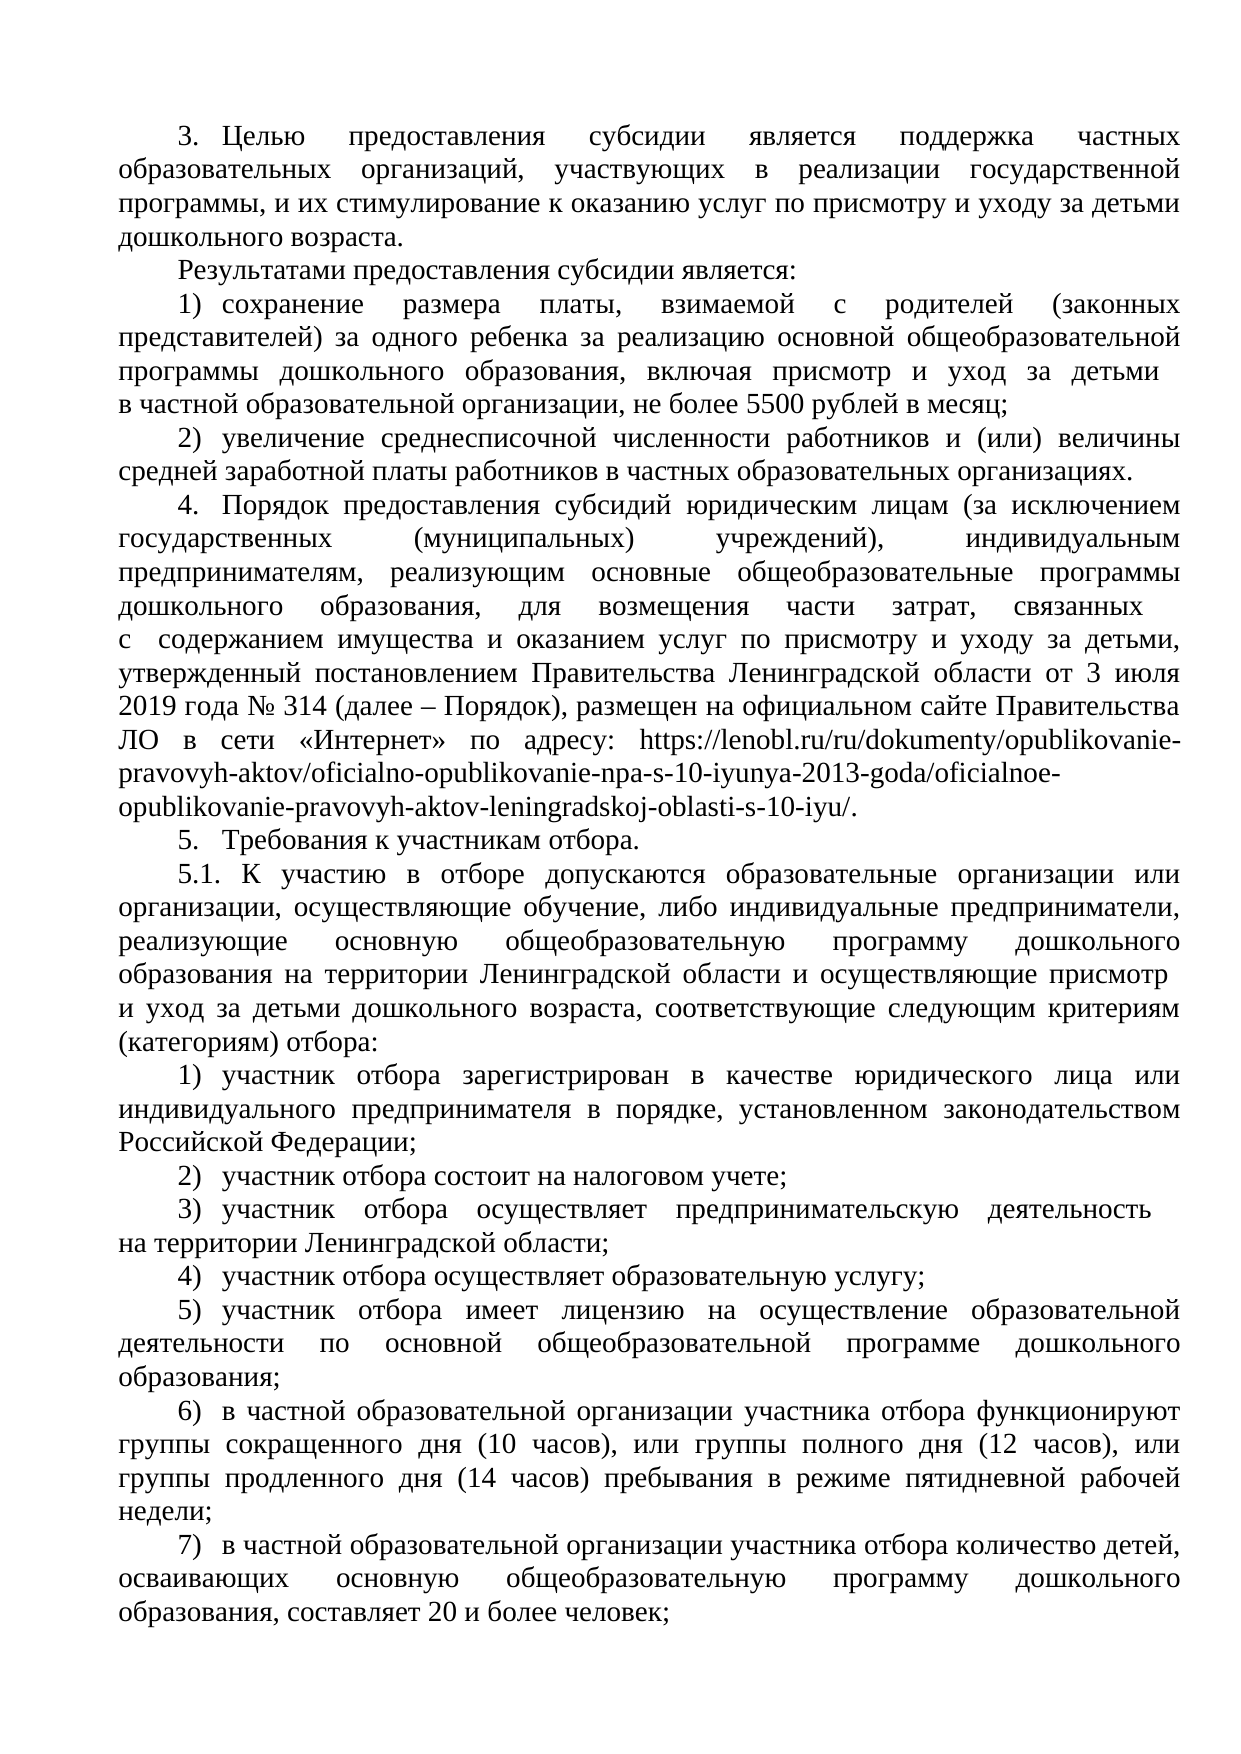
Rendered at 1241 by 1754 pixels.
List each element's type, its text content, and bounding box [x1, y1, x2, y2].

list участник отбора осуществляет образовательную услугу; [118, 1258, 1181, 1292]
list Порядок предоставления субсидий юридическим лицам (за исключением государственных (муниципальных) учреждений), индивидуальным предпринимателям, реализующим основные общеобразовательные программы дошкольного образования, для возмещения части затрат, связанных с содержанием имущества и оказанием услуг по присмотру и уходу за детьми, утвержденный постановлением Правительства Ленинградской области от 3 июля 2019 года № 314 (далее – Порядок), размещен на официальном сайте Правительства ЛО в сети «Интернет» по адресу: https://lenobl.ru/ru/dokumenty/opublikovanie-pravovyh-aktov/oficialno-opublikovanie-npa-s-10-iyunya-2013-goda/oficialnoe-opublikovanie-pravovyh-aktov-leningradskoj-oblasti-s-10-iyu/. [118, 487, 1181, 822]
list участник отбора состоит на налоговом учете; [118, 1158, 1181, 1191]
list сохранение размера платы, взимаемой с родителей (законных представителей) за одного ребенка за реализацию основной общеобразовательной программы дошкольного образования, включая присмотр и уход за детьми в частной образовательной организации, не более 5500 рублей в месяц; [118, 286, 1181, 420]
list увеличение среднесписочной численности работников и (или) величины средней заработной платы работников в частных образовательных организациях. [118, 420, 1181, 487]
list участник отбора зарегистрирован в качестве юридического лица или индивидуального предпринимателя в порядке, установленном законодательством Российской Федерации; [118, 1057, 1181, 1158]
list в частной образовательной организации участника отбора количество детей, осваивающих основную общеобразовательную программу дошкольного образования, составляет 20 и более человек; [118, 1527, 1181, 1627]
list участник отбора имеет лицензию на осуществление образовательной деятельности по основной общеобразовательной программе дошкольного образования; [118, 1292, 1181, 1393]
list в частной образовательной организации участника отбора функционируют группы сокращенного дня (10 часов), или группы полного дня (12 часов), или группы продленного дня (14 часов) пребывания в режиме пятидневной рабочей недели; [118, 1393, 1181, 1527]
list Целью предоставления субсидии является поддержка частных образовательных организаций, участвующих в реализации государственной программы, и их стимулирование к оказанию услуг по присмотру и уходу за детьми дошкольного возраста. [118, 118, 1181, 252]
list Требования к участникам отбора. [118, 822, 1181, 856]
text Результатами предоставления субсидии является: [118, 252, 1181, 286]
list участник отбора осуществляет предпринимательскую деятельность на территории Ленинградской области; [118, 1191, 1181, 1258]
text 5.1. К участию в отборе допускаются образовательные организации или организации, осуществляющие обучение, либо индивидуальные предприниматели, реализующие основную общеобразовательную программу дошкольного образования на территории Ленинградской области и осуществляющие присмотр и уход за детьми дошкольного возраста, соответствующие следующим критериям (категориям) отбора: [118, 856, 1181, 1057]
